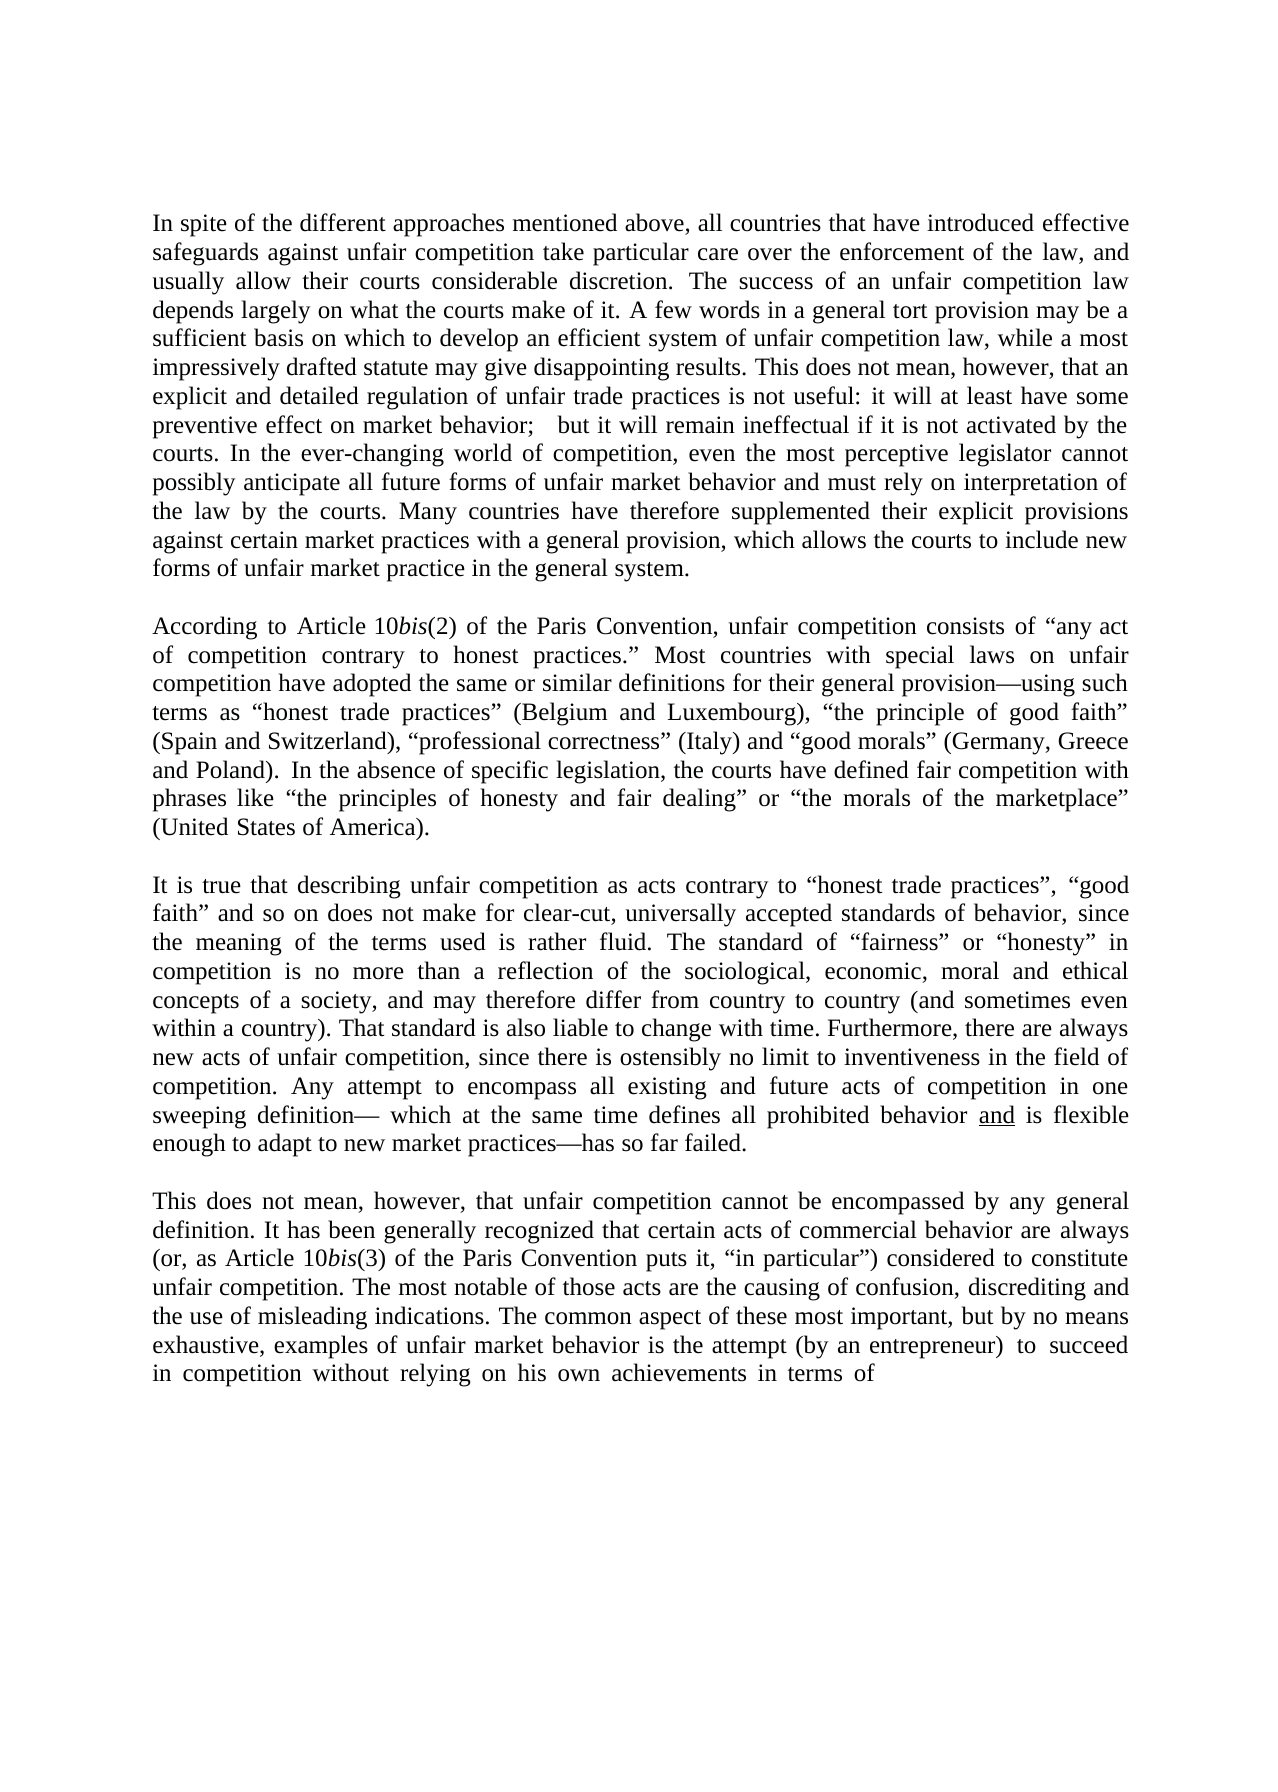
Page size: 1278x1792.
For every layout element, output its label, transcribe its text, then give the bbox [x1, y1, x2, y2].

text It is true that describing unfair competition as acts contrary to “honest trade practices”, “good faith” and so on does not make for clear-cut, universally accepted standards of behavior, since the meaning of the terms used is rather fluid. The standard of “fairness” or “honesty” in competition is no more than a reflection of the sociological, economic, moral and ethical concepts of a society, and may therefore differ from country to country (and sometimes even within a country). That standard is also liable to change with time. Furthermore, there are always new acts of unfair competition, since there is ostensibly no limit to inventiveness in the field of competition. Any attempt to encompass all existing and future acts of competition in one sweeping definition— which at the same time defines all prohibited behavior and is flexible enough to adapt to new market practices—has so far failed. [152, 870, 1129, 1157]
text According to Article 10bis(2) of the Paris Convention, unfair competition consists of “any act of competition contrary to honest practices.” Most countries with special laws on unfair competition have adopted the same or similar definitions for their general provision—using such terms as “honest trade practices” (Belgium and Luxembourg), “the principle of good faith” (Spain and Switzerland), “professional correctness” (Italy) and “good morals” (Germany, Greece and Poland). In the absence of specific legislation, the courts have defined fair competition with phrases like “the principles of honesty and fair dealing” or “the morals of the marketplace” (United States of America). [152, 611, 1129, 841]
text This does not mean, however, that unfair competition cannot be encompassed by any general definition. It has been generally recognized that certain acts of commercial behavior are always (or, as Article 10bis(3) of the Paris Convention puts it, “in particular”) considered to constitute unfair competition. The most notable of those acts are the causing of confusion, discrediting and the use of misleading indications. The common aspect of these most important, but by no means exhaustive, examples of unfair market behavior is the attempt (by an entrepreneur) to succeed in competition without relying on his own achievements in terms of [152, 1186, 1129, 1387]
text In spite of the different approaches mentioned above, all countries that have introduced effective safeguards against unfair competition take particular care over the enforcement of the law, and usually allow their courts considerable discretion. The success of an unfair competition law depends largely on what the courts make of it. A few words in a general tort provision may be a sufficient basis on which to develop an efficient system of unfair competition law, while a most impressively drafted statute may give disappointing results. This does not mean, however, that an explicit and detailed regulation of unfair trade practices is not useful: it will at least have some preventive effect on market behavior; but it will remain ineffectual if it is not activated by the courts. In the ever-changing world of competition, even the most perceptive legislator cannot possibly anticipate all future forms of unfair market behavior and must rely on interpretation of the law by the courts. Many countries have therefore supplemented their explicit provisions against certain market practices with a general provision, which allows the courts to include new forms of unfair market practice in the general system. [152, 208, 1129, 582]
